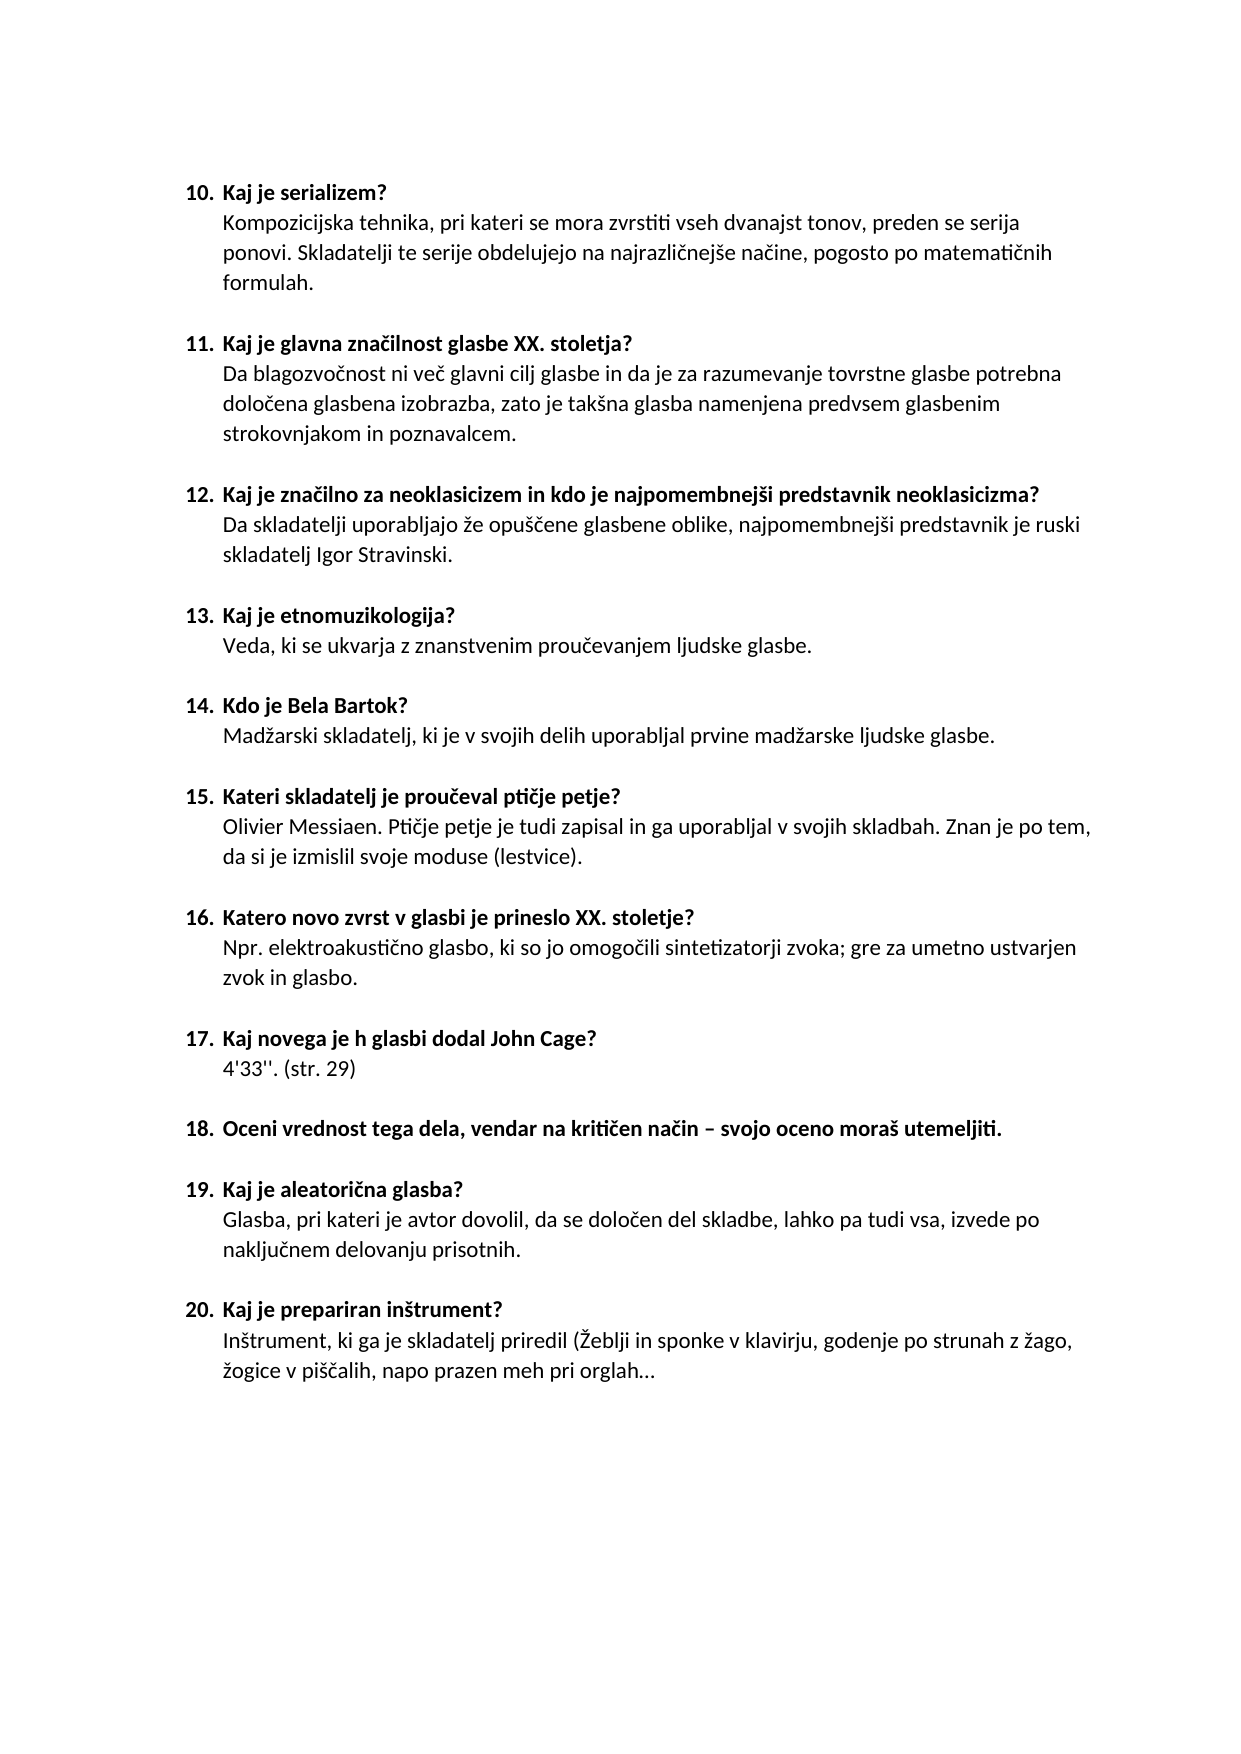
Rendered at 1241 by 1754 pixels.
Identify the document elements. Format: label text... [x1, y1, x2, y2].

list Oceni vrednost tega dela, vendar na kritičen način – svojo oceno moraš utemeljiti. [185, 1114, 1093, 1142]
list Kaj je glavna značilnost glasbe XX. stoletja? [185, 329, 1093, 357]
list Kaj je prepariran inštrument? [185, 1296, 1093, 1323]
list Kaj je aleatorična glasba? [185, 1175, 1093, 1203]
list Glasba, pri kateri je avtor dovolil, da se določen del skladbe, lahko pa tudi vsa, izvede po naključnem delovanju prisotnih. [223, 1205, 1093, 1263]
list Kaj je etnomuzikologija? [185, 601, 1093, 629]
list Kateri skladatelj je proučeval ptičje petje? [185, 782, 1093, 810]
list Kdo je Bela Bartok? [185, 691, 1093, 719]
list Da blagozvočnost ni več glavni cilj glasbe in da je za razumevanje tovrstne glasbe potrebna določena glasbena izobrazba, zato je takšna glasba namenjena predvsem glasbenim strokovnjakom in poznavalcem. [223, 359, 1093, 447]
list Kaj novega je h glasbi dodal John Cage? [185, 1024, 1093, 1052]
list Olivier Messiaen. Ptičje petje je tudi zapisal in ga uporabljal v svojih skladbah. Znan je po tem, da si je izmislil svoje moduse (lestvice). [223, 812, 1093, 870]
list Kaj je serializem? [185, 178, 1093, 206]
list Da skladatelji uporabljajo že opuščene glasbene oblike, najpomembnejši predstavnik je ruski skladatelj Igor Stravinski. [223, 510, 1093, 568]
list Npr. elektroakustično glasbo, ki so jo omogočili sintetizatorji zvoka; gre za umetno ustvarjen zvok in glasbo. [223, 933, 1093, 991]
list 4'33''. (str. 29) [223, 1054, 1093, 1082]
list Veda, ki se ukvarja z znanstvenim proučevanjem ljudske glasbe. [223, 631, 1093, 659]
list Madžarski skladatelj, ki je v svojih delih uporabljal prvine madžarske ljudske glasbe. [223, 722, 1093, 749]
list Kaj je značilno za neoklasicizem in kdo je najpomembnejši predstavnik neoklasicizma? [185, 480, 1093, 508]
list Inštrument, ki ga je skladatelj priredil (Žeblji in sponke v klavirju, godenje po strunah z žago, žogice v piščalih, napo prazen meh pri orglah… [223, 1326, 1093, 1384]
list Kompozicijska tehnika, pri kateri se mora zvrstiti vseh dvanajst tonov, preden se serija ponovi. Skladatelji te serije obdelujejo na najrazličnejše načine, pogosto po matematičnih formulah. [223, 208, 1093, 296]
list Katero novo zvrst v glasbi je prineslo XX. stoletje? [185, 903, 1093, 931]
